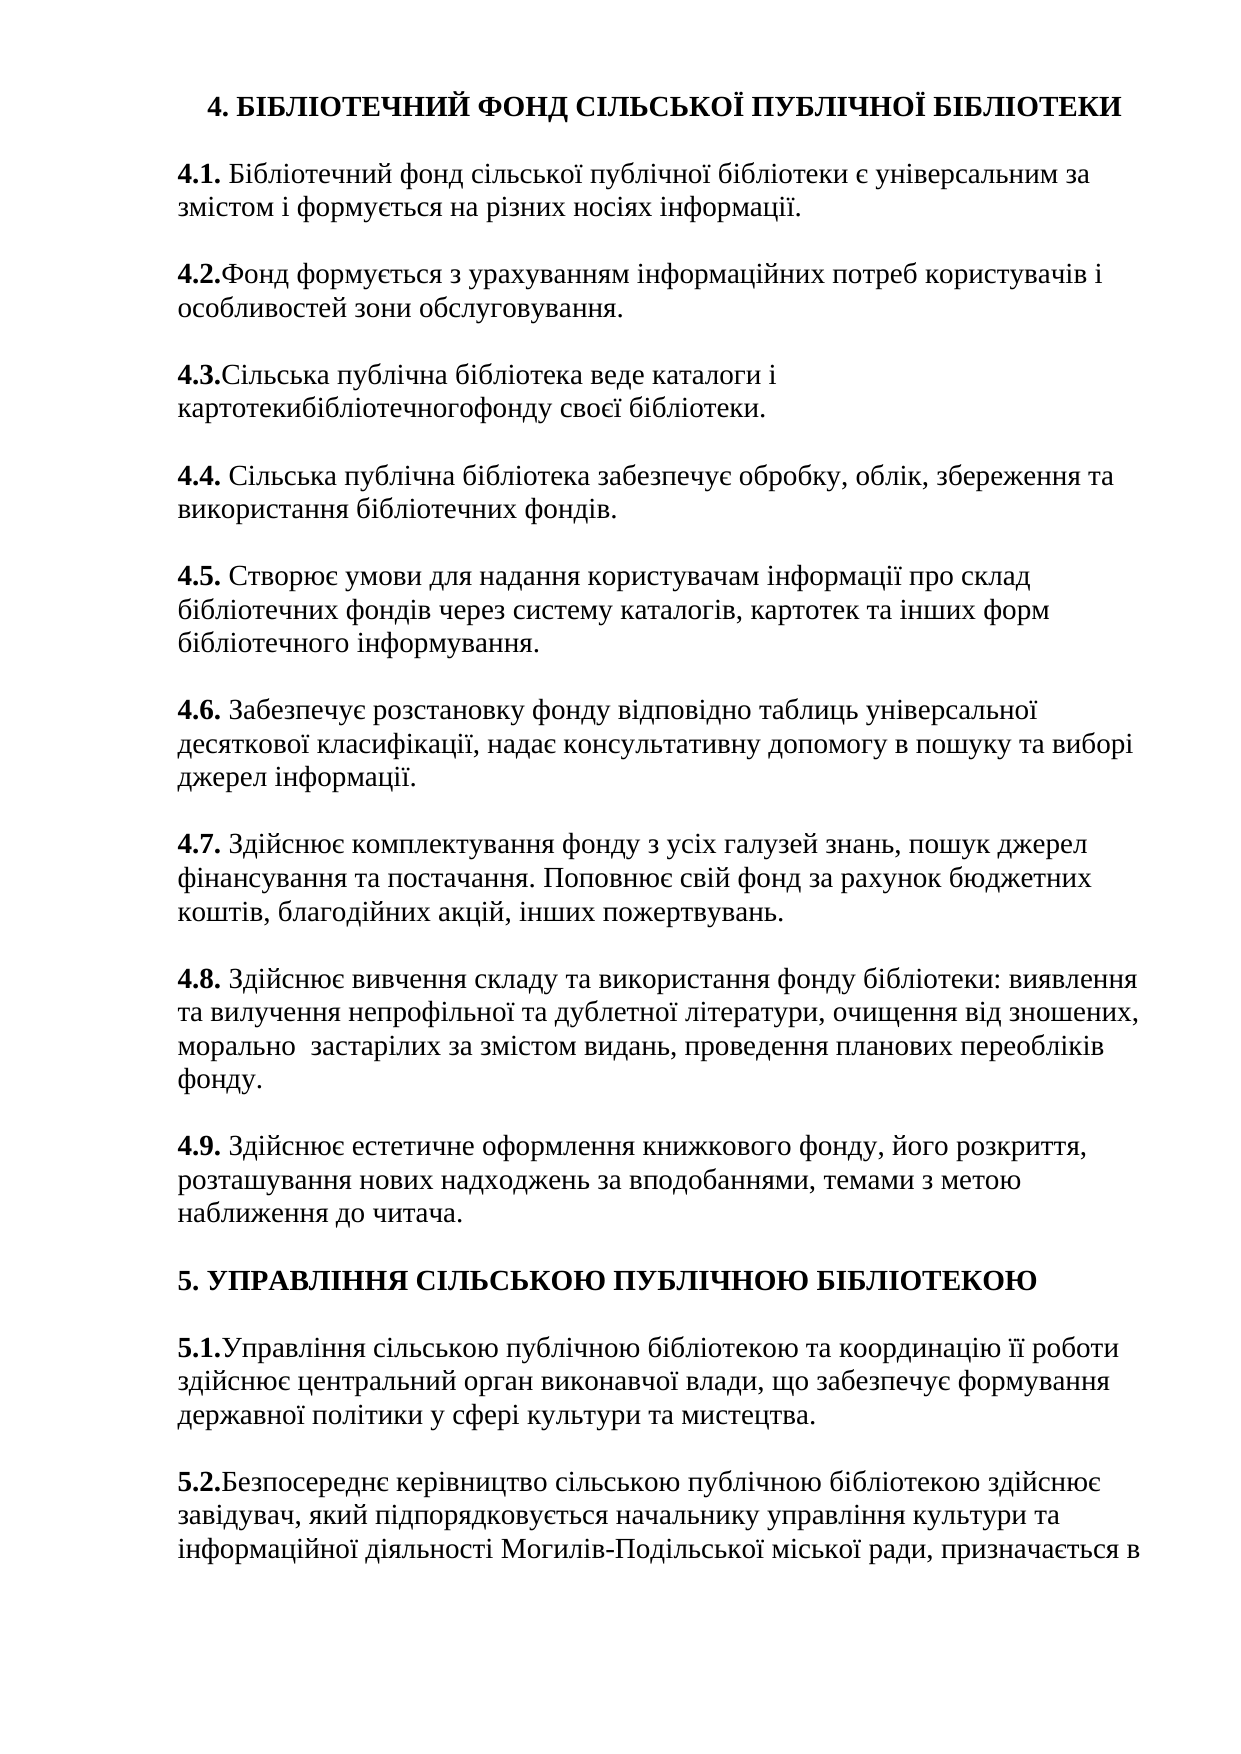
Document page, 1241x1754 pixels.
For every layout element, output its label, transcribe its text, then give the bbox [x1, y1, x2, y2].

text 4.6. Забезпечує розстановку фонду відповідно таблиць універсальної десяткової класифікації, надає консультативну допомогу в пошуку та виборі джерел інформації. [177, 692, 1152, 793]
text 4.2.Фонд формується з урахуванням інформаційних потреб користувачів і особливостей зони обслуговування. [177, 256, 1152, 323]
text 4. БІБЛІОТЕЧНИЙ ФОНД СІЛЬСЬКОЇ ПУБЛІЧНОЇ БІБЛІОТЕКИ [177, 89, 1152, 122]
text 4.8. Здійснює вивчення складу та використання фонду бібліотеки: виявлення та вилучення непрофільної та дублетної літератури, очищення від зношених, морально застарілих за змістом видань, проведення планових переобліків фонду. [177, 961, 1152, 1095]
text 4.1. Бібліотечний фонд сільської публічної бібліотеки є універсальним за змістом і формується на різних носіях інформації. [177, 156, 1152, 223]
text 5. УПРАВЛІННЯ СІЛЬСЬКОЮ ПУБЛІЧНОЮ БІБЛІОТЕКОЮ [177, 1263, 1152, 1296]
text 4.9. Здійснює естетичне оформлення книжкового фонду, його розкриття, розташування нових надходжень за вподобаннями, темами з метою наближення до читача. [177, 1128, 1152, 1229]
text 4.7. Здійснює комплектування фонду з усіх галузей знань, пошук джерел фінансування та постачання. Поповнює свій фонд за рахунок бюджетних коштів, благодійних акцій, інших пожертвувань. [177, 827, 1152, 927]
text 4.5. Створює умови для надання користувачам інформації про склад бібліотечних фондів через систему каталогів, картотек та інших форм бібліотечного інформування. [177, 558, 1152, 659]
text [177, 1464, 1152, 1564]
text 4.4. Сільська публічна бібліотека забезпечує обробку, облік, збереження та використання бібліотечних фондів. [177, 458, 1152, 525]
text 5.1.Управління сільською публічною бібліотекою та координацію її роботи здійснює центральний орган виконавчої влади, що забезпечує формування державної політики у сфері культури та мистецтва. [177, 1330, 1152, 1430]
text 4.3.Сільська публічна бібліотека веде каталоги і картотекибібліотечногофонду своєї бібліотеки. [177, 357, 1152, 424]
